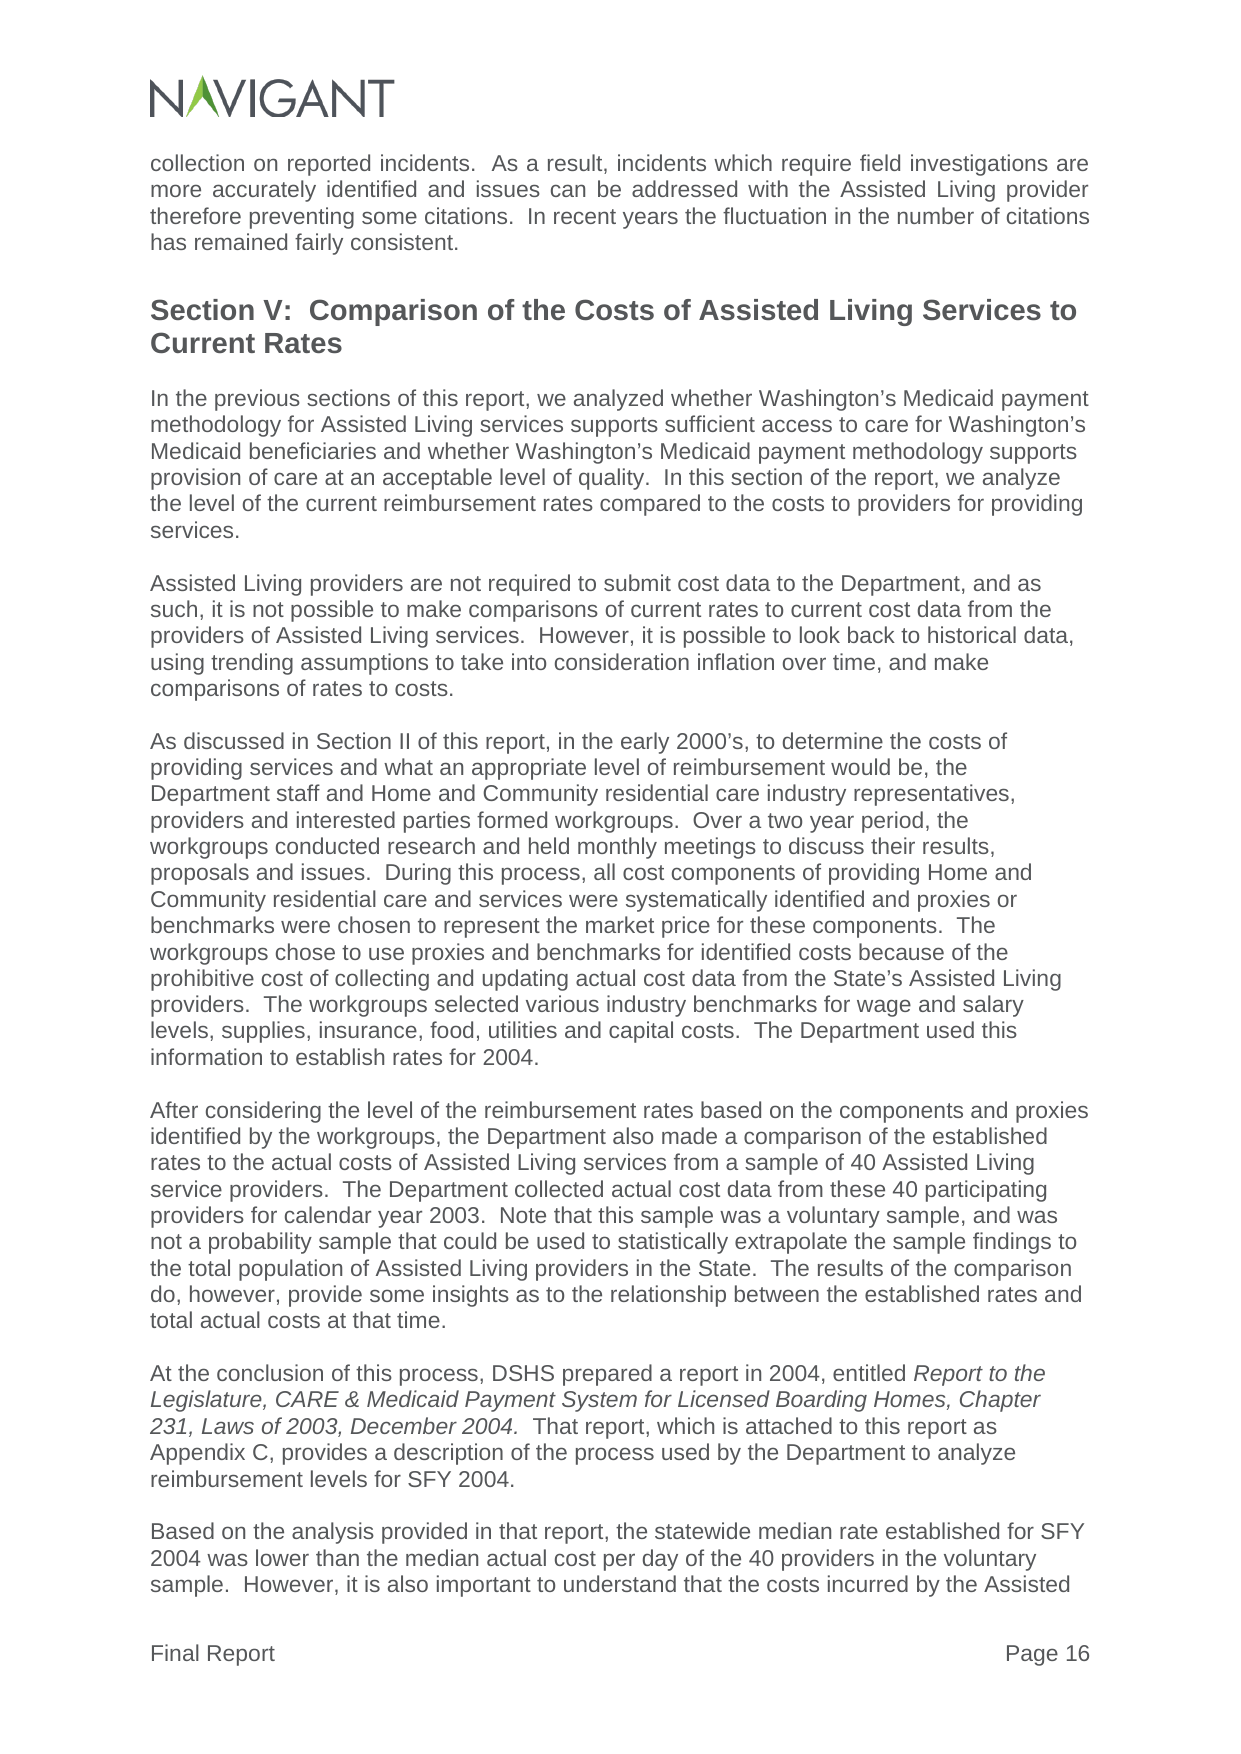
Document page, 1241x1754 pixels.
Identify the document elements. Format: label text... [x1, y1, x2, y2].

text As discussed in Section II of this report, in the early 2000’s, to determine the costs of providing services and what an appropriate level of reimbursement would be, the Department staff and Home and Community residential care industry representatives, providers and interested parties formed workgroups. Over a two year period, the workgroups conducted research and held monthly meetings to discuss their results, proposals and issues. During this process, all cost components of providing Home and Community residential care and services were systematically identified and proxies or benchmarks were chosen to represent the market price for these components. The workgroups chose to use proxies and benchmarks for identified costs because of the prohibitive cost of collecting and updating actual cost data from the State’s Assisted Living providers. The workgroups selected various industry benchmarks for wage and salary levels, supplies, insurance, food, utilities and capital costs. The Department used this information to establish rates for 2004. [150, 728, 1090, 1070]
text Assisted Living providers are not required to submit cost data to the Department, and as such, it is not possible to make comparisons of current rates to current cost data from the providers of Assisted Living services. However, it is possible to look back to historical data, using trending assumptions to take into consideration inflation over time, and make comparisons of rates to costs. [150, 569, 1090, 701]
text In the previous sections of this report, we analyzed whether Washington’s Medicaid payment methodology for Assisted Living services supports sufficient access to care for Washington’s Medicaid beneficiaries and whether Washington’s Medicaid payment methodology supports provision of care at an acceptable level of quality. In this section of the report, we analyze the level of the current reimbursement rates compared to the costs to providers for providing services. [150, 385, 1090, 543]
text After considering the level of the reimbursement rates based on the components and proxies identified by the workgroups, the Department also made a comparison of the established rates to the actual costs of Assisted Living services from a sample of 40 Assisted Living service providers. The Department collected actual cost data from these 40 participating providers for calendar year 2003. Note that this sample was a voluntary sample, and was not a probability sample that could be used to statistically extrapolate the sample findings to the total population of Assisted Living providers in the State. The results of the comparison do, however, provide some insights as to the relationship between the established rates and total actual costs at that time. [150, 1097, 1090, 1334]
subtitle Section V: Comparison of the Costs of Assisted Living Services to Current Rates [150, 293, 1090, 360]
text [150, 150, 1090, 255]
text At the conclusion of this process, DSHS prepared a report in 2004, entitled Report to the Legislature, CARE & Medicaid Payment System for Licensed Boarding Homes, Chapter 231, Laws of 2003, December 2004. That report, which is attached to this report as Appendix C, provides a description of the process used by the Department to analyze reimbursement levels for SFY 2004. [150, 1360, 1090, 1492]
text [150, 1518, 1090, 1597]
